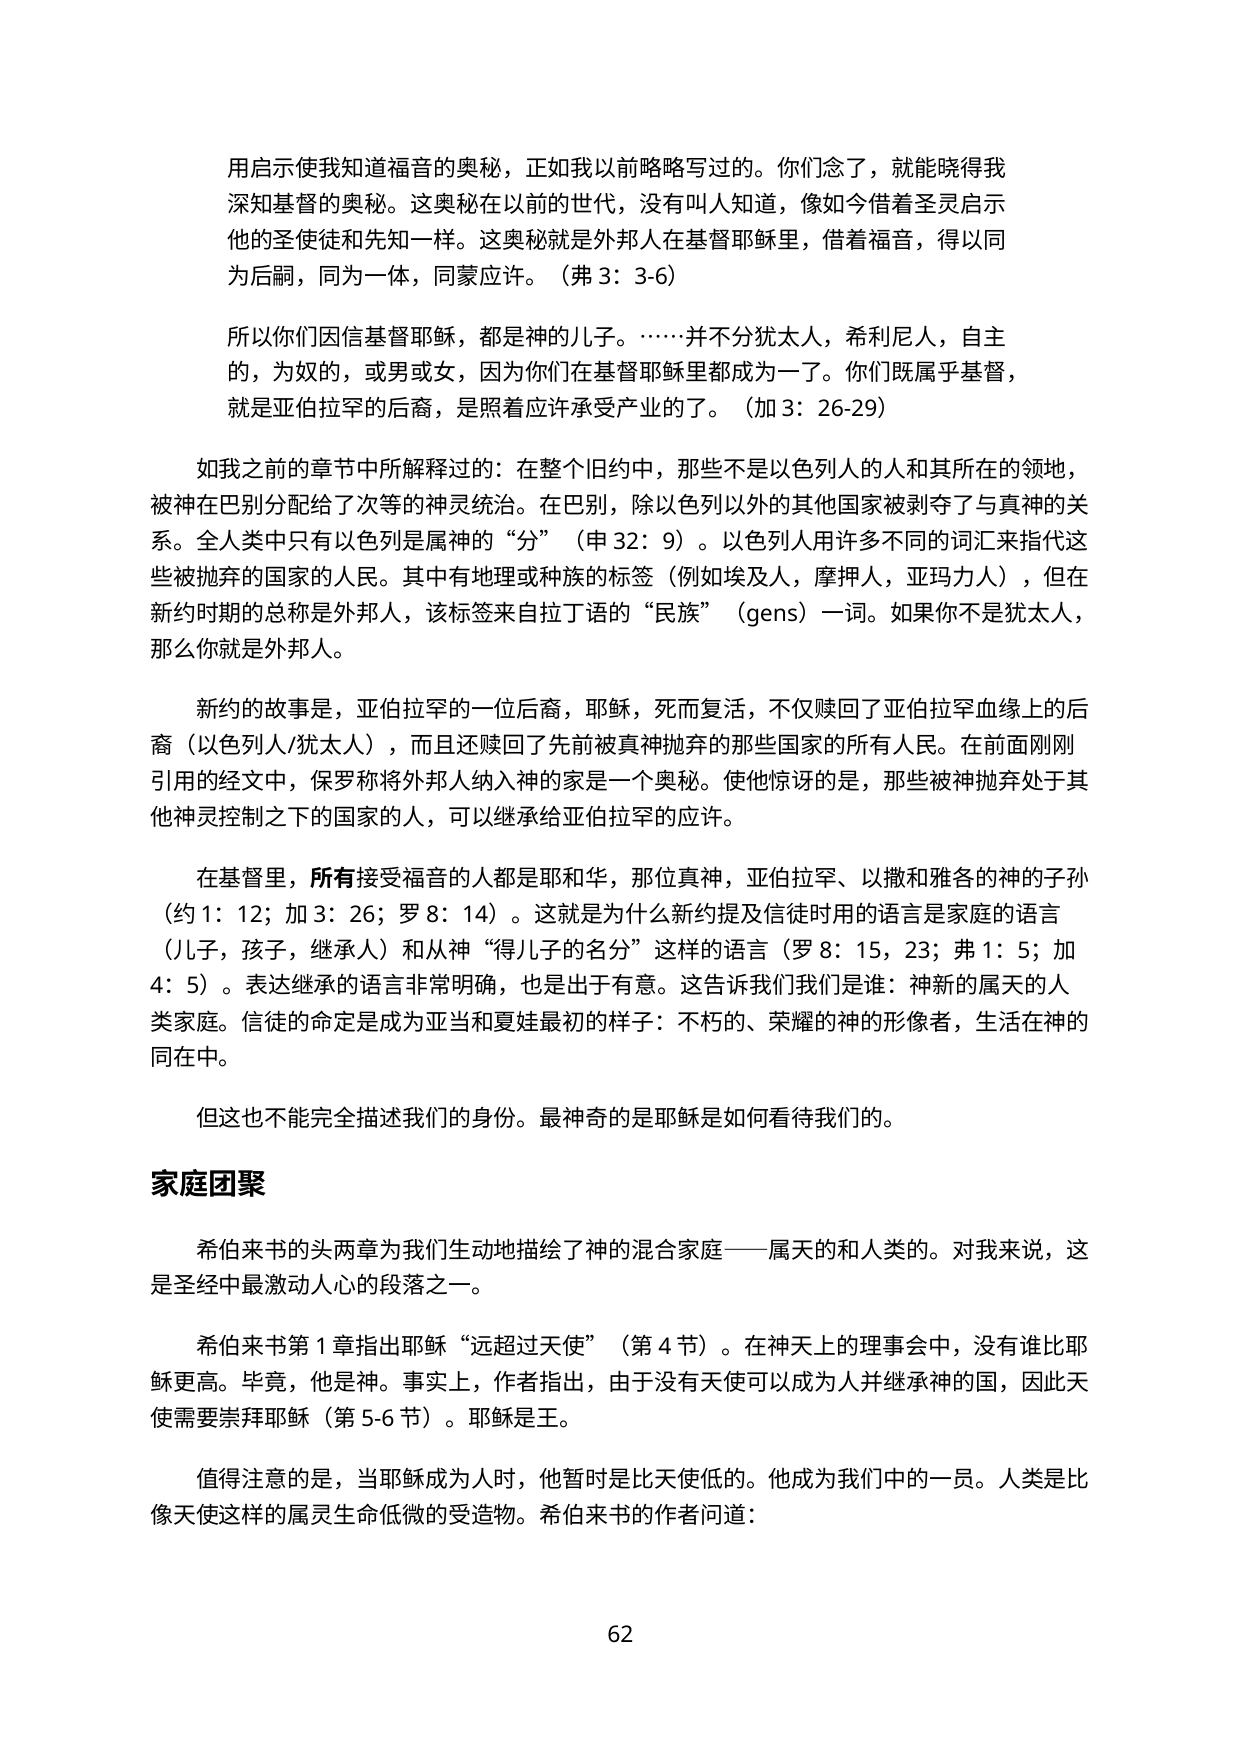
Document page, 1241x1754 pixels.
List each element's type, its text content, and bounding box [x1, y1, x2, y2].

text 用启示使我知道福音的奥秘，正如我以前略略写过的。你们念了，就能晓得我深知基督的奥秘。这奥秘在以前的世代，没有叫人知道，像如今借着圣灵启示他的圣使徒和先知一样。这奥秘就是外邦人在基督耶稣里，借着福音，得以同为后嗣，同为一体，同蒙应许。（弗3：3-6） [227, 150, 1013, 291]
text 在基督里，所有接受福音的人都是耶和华，那位真神，亚伯拉罕、以撒和雅各的神的子孙（约1：12；加3：26；罗8：14）。这就是为什么新约提及信徒时用的语言是家庭的语言（儿子，孩子，继承人）和从神“得儿子的名分”这样的语言（罗8：15，23；弗1：5；加4：5）。表达继承的语言非常明确，也是出于有意。这告诉我们我们是谁：神新的属天的人类家庭。信徒的命定是成为亚当和夏娃最初的样子：不朽的、荣耀的神的形像者，生活在神的同在中。 [150, 860, 1090, 1072]
text 新约的故事是，亚伯拉罕的一位后裔，耶稣，死而复活，不仅赎回了亚伯拉罕血缘上的后裔（以色列人/犹太人），而且还赎回了先前被真神抛弃的那些国家的所有人民。在前面刚刚引用的经文中，保罗称将外邦人纳入神的家是一个奥秘。使他惊讶的是，那些被神抛弃处于其他神灵控制之下的国家的人，可以继承给亚伯拉罕的应许。 [150, 691, 1090, 832]
text 所以你们因信基督耶稣，都是神的儿子。……并不分犹太人，希利尼人，自主的，为奴的，或男或女，因为你们在基督耶稣里都成为一了。你们既属乎基督，就是亚伯拉罕的后裔，是照着应许承受产业的了。（加3：26-29） [227, 318, 1013, 423]
subtitle 家庭团聚 [150, 1161, 1090, 1203]
text 值得注意的是，当耶稣成为人时，他暂时是比天使低的。他成为我们中的一员。人类是比像天使这样的属灵生命低微的受造物。希伯来书的作者问道： [150, 1461, 1090, 1530]
text 希伯来书的头两章为我们生动地描绘了神的混合家庭——属天的和人类的。对我来说，这是圣经中最激动人心的段落之一。 [150, 1231, 1090, 1301]
text 希伯来书第1章指出耶稣“远超过天使”（第4节）。在神天上的理事会中，没有谁比耶稣更高。毕竟，他是神。事实上，作者指出，由于没有天使可以成为人并继承神的国，因此天使需要崇拜耶稣（第5-6节）。耶稣是王。 [150, 1328, 1090, 1433]
text 但这也不能完全描述我们的身份。最神奇的是耶稣是如何看待我们的。 [150, 1100, 1090, 1133]
text 如我之前的章节中所解释过的：在整个旧约中，那些不是以色列人的人和其所在的领地，被神在巴别分配给了次等的神灵统治。在巴别，除以色列以外的其他国家被剥夺了与真神的关系。全人类中只有以色列是属神的“分”（申32：9）。以色列人用许多不同的词汇来指代这些被抛弃的国家的人民。其中有地理或种族的标签（例如埃及人，摩押人，亚玛力人），但在新约时期的总称是外邦人，该标签来自拉丁语的“民族”（gens）一词。如果你不是犹太人，那么你就是外邦人。 [150, 451, 1090, 664]
